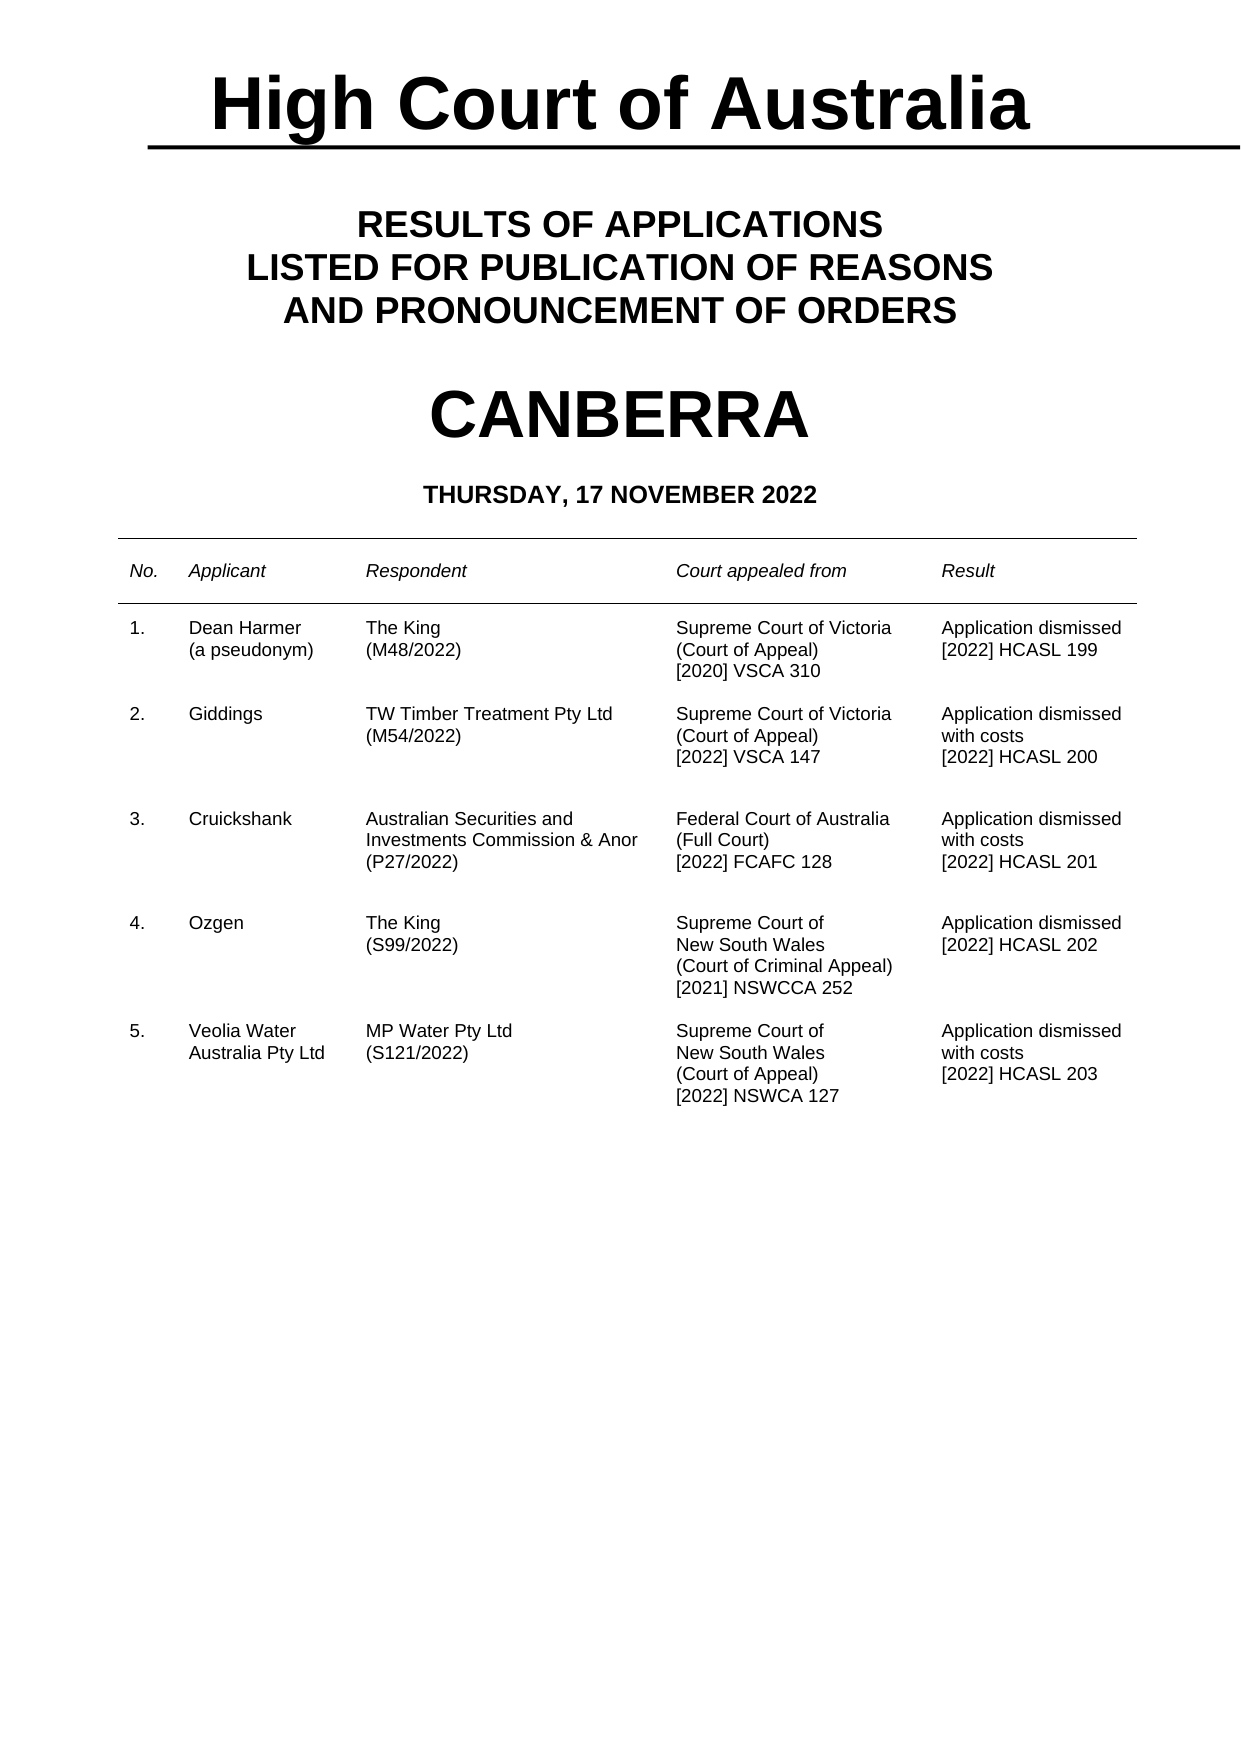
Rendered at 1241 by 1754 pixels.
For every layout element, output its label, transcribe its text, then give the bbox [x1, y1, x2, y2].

table_header Court appealed from [665, 539, 930, 603]
table_header Result [930, 539, 1137, 603]
table_cell Application dismissed with costs [2022] HCASL 201 [930, 808, 1137, 912]
table_cell Dean Harmer (a pseudonym) [177, 604, 354, 703]
table_header No. [118, 539, 177, 603]
table_cell Application dismissed [2022] HCASL 199 [930, 604, 1137, 703]
table_cell Application dismissed with costs [2022] HCASL 203 [930, 1020, 1137, 1128]
table_cell Supreme Court of New South Wales (Court of Appeal) [2022] NSWCA 127 [665, 1020, 930, 1128]
table_cell [118, 808, 177, 912]
text High Court of Australia [148, 59, 1093, 145]
table_cell [118, 703, 177, 808]
table_cell Cruickshank [177, 808, 354, 912]
table_cell [118, 912, 177, 1020]
table_cell TW Timber Treatment Pty Ltd (M54/2022) [354, 703, 664, 808]
table_cell Australian Securities and Investments Commission & Anor (P27/2022) [354, 808, 664, 912]
table_header Respondent [354, 539, 664, 603]
table_header Applicant [177, 539, 354, 603]
table_cell Supreme Court of New South Wales (Court of Criminal Appeal) [2021] NSWCCA 252 [665, 912, 930, 1020]
table_cell Supreme Court of Victoria (Court of Appeal) [2022] VSCA 147 [665, 703, 930, 808]
table_cell Ozgen [177, 912, 354, 1020]
table_cell The King (M48/2022) [354, 604, 664, 703]
table_cell The King (S99/2022) [354, 912, 664, 1020]
table_cell MP Water Pty Ltd (S121/2022) [354, 1020, 664, 1128]
table_cell [118, 604, 177, 703]
text RESULTS OF APPLICATIONS LISTED FOR PUBLICATION OF REASONS AND PRONOUNCEMENT OF ORDERS [148, 202, 1093, 331]
table_cell Federal Court of Australia (Full Court) [2022] FCAFC 128 [665, 808, 930, 912]
table_cell Giddings [177, 703, 354, 808]
table_cell [118, 1020, 177, 1128]
table_cell Application dismissed [2022] HCASL 202 [930, 912, 1137, 1020]
table_cell Veolia Water Australia Pty Ltd [177, 1020, 354, 1128]
text CANBERRA [148, 374, 1093, 451]
table_cell Application dismissed with costs [2022] HCASL 200 [930, 703, 1137, 808]
text THURSDAY, 17 NOVEMBER 2022 [148, 480, 1093, 509]
table_cell Supreme Court of Victoria (Court of Appeal) [2020] VSCA 310 [665, 604, 930, 703]
